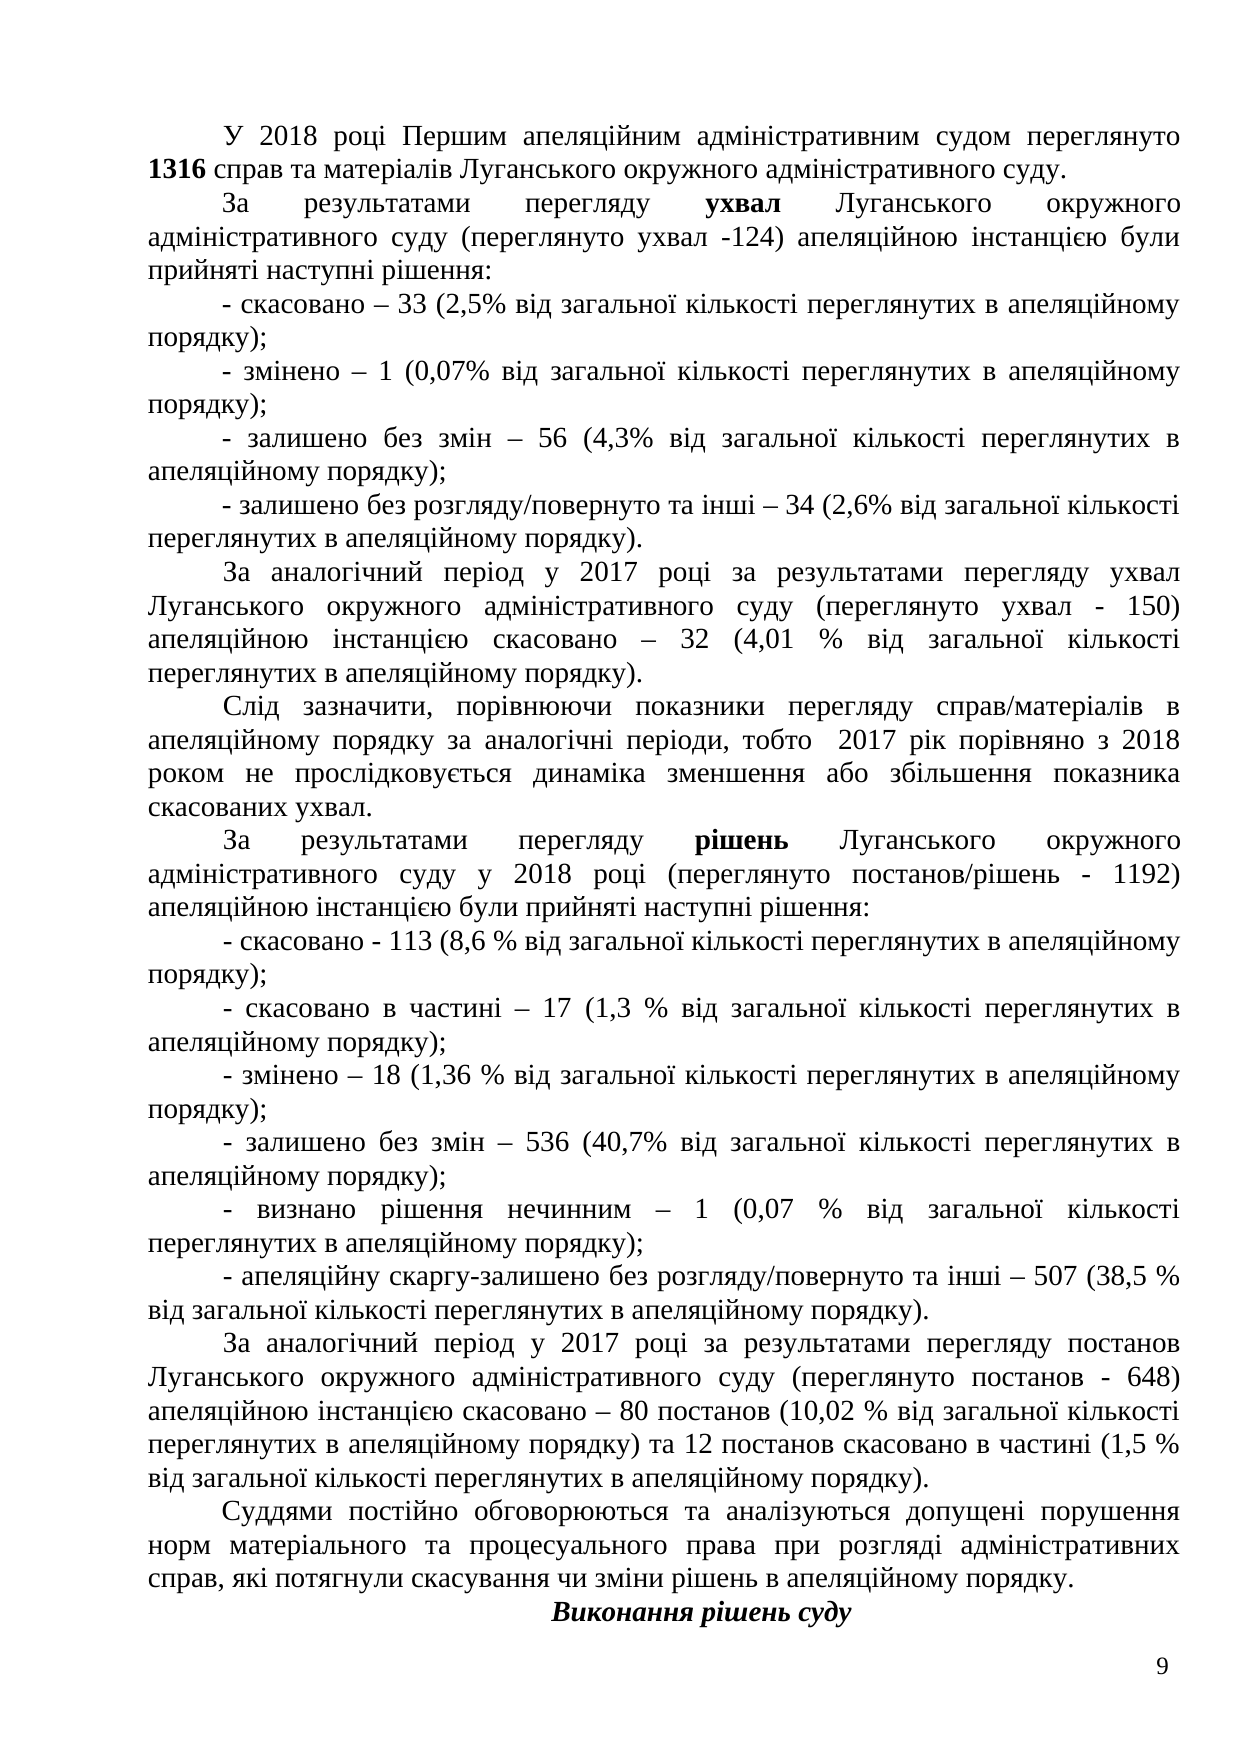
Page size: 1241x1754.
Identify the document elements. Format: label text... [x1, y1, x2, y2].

text Суддями постійно обговорюються та аналізуються допущені порушення норм матеріального та процесуального права при розгляді адміністративних справ, які потягнули скасування чи зміни рішень в апеляційному порядку. [148, 1493, 1181, 1594]
text За аналогічний період у 2017 році за результатами перегляду постанов Луганського окружного адміністративного суду (переглянуто постанов - 648) апеляційною інстанцією скасовано – 80 постанов (10,02 % від загальної кількості переглянутих в апеляційному порядку) та 12 постанов скасовано в частині (1,5 % від загальної кількості переглянутих в апеляційному порядку). [148, 1326, 1181, 1493]
text - скасовано – 33 (2,5% від загальної кількості переглянутих в апеляційному порядку); [148, 286, 1181, 353]
text - залишено без змін – 536 (40,7% від загальної кількості переглянутих в апеляційному порядку); [148, 1124, 1181, 1191]
text За результатами перегляду ухвал Луганського окружного адміністративного суду (переглянуто ухвал -124) апеляційною інстанцією були прийняті наступні рішення: [148, 185, 1181, 286]
text - скасовано - 113 (8,6 % від загальної кількості переглянутих в апеляційному порядку); [148, 923, 1181, 990]
text У 2018 році Першим апеляційним адміністративним судом переглянуто 1316 справ та матеріалів Луганського окружного адміністративного суду. [148, 118, 1181, 185]
text - залишено без розгляду/повернуто та інші – 34 (2,6% від загальної кількості переглянутих в апеляційному порядку). [148, 487, 1181, 554]
text - визнано рішення нечинним – 1 (0,07 % від загальної кількості переглянутих в апеляційному порядку); [148, 1191, 1181, 1258]
text - апеляційну скаргу-залишено без розгляду/повернуто та інші – 507 (38,5 % від загальної кількості переглянутих в апеляційному порядку). [148, 1258, 1181, 1326]
text - залишено без змін – 56 (4,3% від загальної кількості переглянутих в апеляційному порядку); [148, 420, 1181, 487]
text Виконання рішень суду [148, 1594, 1181, 1627]
text Слід зазначити, порівнюючи показники перегляду справ/матеріалів в апеляційному порядку за аналогічні періоди, тобто 2017 рік порівняно з 2018 роком не прослідковується динаміка зменшення або збільшення показника скасованих ухвал. [148, 688, 1181, 822]
text - змінено – 18 (1,36 % від загальної кількості переглянутих в апеляційному порядку); [148, 1057, 1181, 1124]
text За результатами перегляду рішень Луганського окружного адміністративного суду у 2018 році (переглянуто постанов/рішень - 1192) апеляційною інстанцією були прийняті наступні рішення: [148, 822, 1181, 923]
text - змінено – 1 (0,07% від загальної кількості переглянутих в апеляційному порядку); [148, 353, 1181, 420]
text - скасовано в частині – 17 (1,3 % від загальної кількості переглянутих в апеляційному порядку); [148, 990, 1181, 1057]
text За аналогічний період у 2017 році за результатами перегляду ухвал Луганського окружного адміністративного суду (переглянуто ухвал - 150) апеляційною інстанцією скасовано – 32 (4,01 % від загальної кількості переглянутих в апеляційному порядку). [148, 554, 1181, 688]
